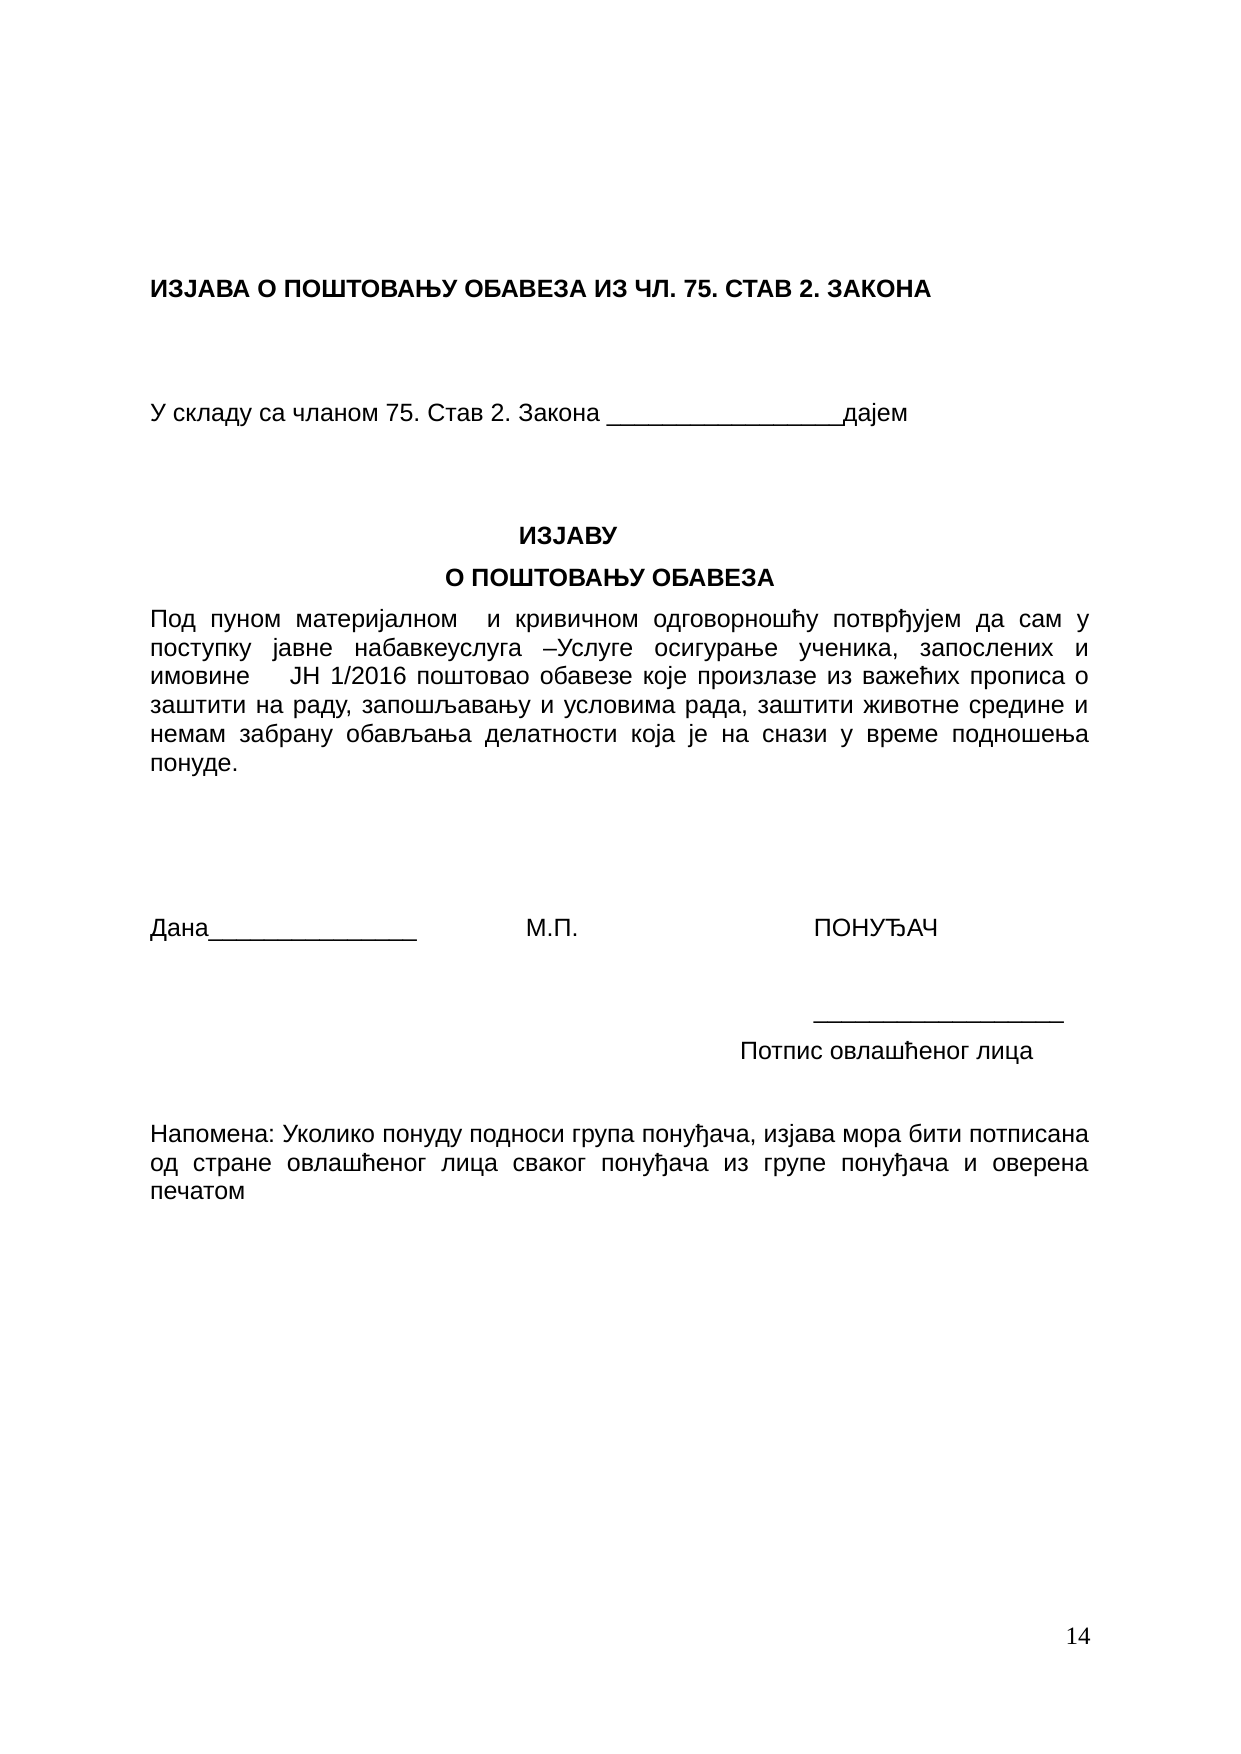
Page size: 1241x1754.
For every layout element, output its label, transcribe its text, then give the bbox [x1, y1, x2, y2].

text О ПОШТОВАЊУ ОБАВЕЗА [150, 562, 1090, 591]
text __________________ [150, 995, 1090, 1024]
text ИЗЈАВА О ПОШТОВАЊУ ОБАВЕЗА ИЗ ЧЛ. 75. СТАВ 2. ЗАКОНА [150, 274, 1090, 302]
text Напомена: Уколико понуду подноси група понуђача, изјава мора бити потписана од стране овлашћеног лица сваког понуђача из групе понуђача и оверена печатом [150, 1119, 1090, 1205]
text ИЗЈАВУ [150, 521, 1090, 550]
text Дана_______________ М.П. ПОНУЂАЧ [150, 912, 1090, 941]
text У складу са чланом 75. Став 2. Закона _________________дајем [150, 397, 1090, 426]
text Под пуном материјалном и кривичном одговорношћу потврђујем да сам у поступку јавне набавкеуслуга –Услуге осигурање ученика, запослених и имовине ЈН 1/2016 поштовао обавезе које произлазе из важећих прописа о заштити на раду, запошљавању и условима рада, заштити животне средине и немам забрану обављања делатности која је на снази у време подношења понуде. [150, 604, 1090, 776]
text Потпис овлашћеног лица [150, 1036, 1090, 1065]
